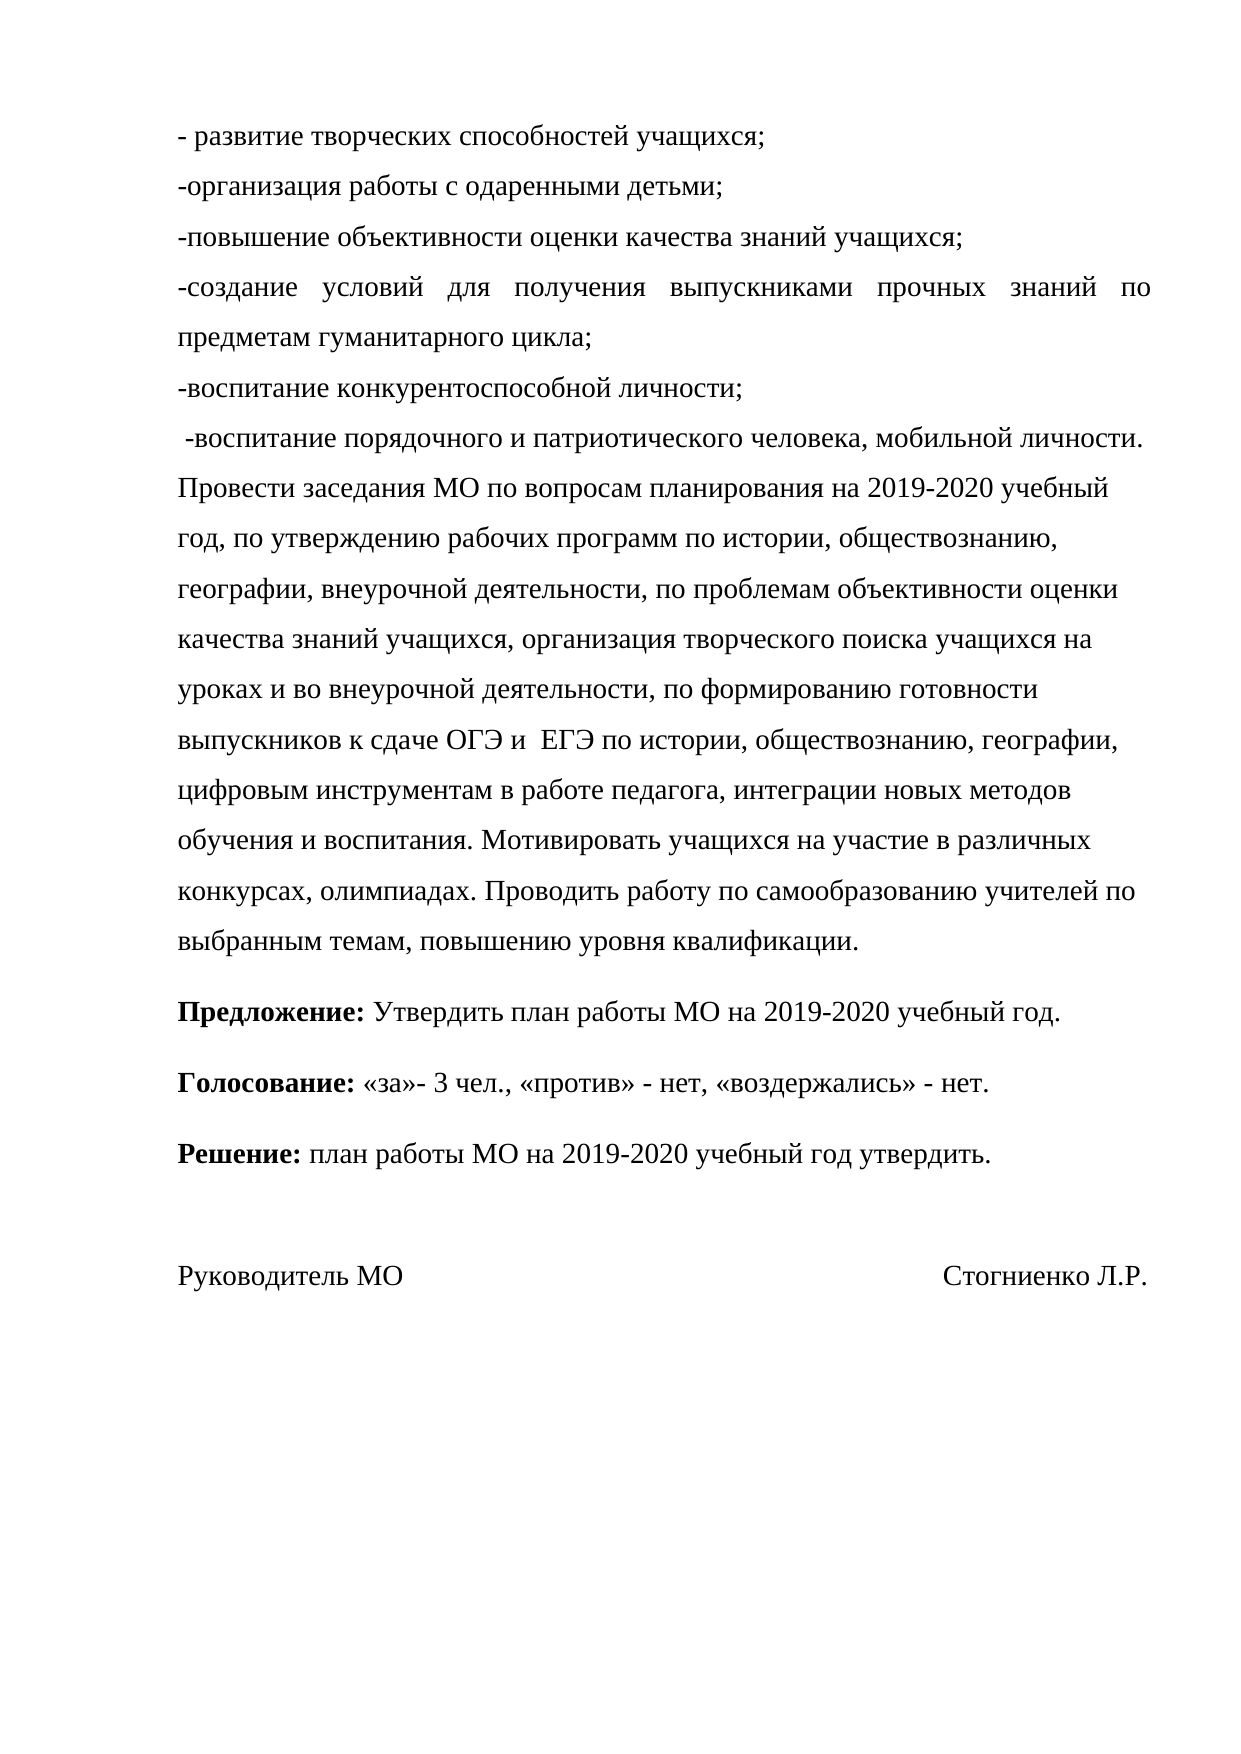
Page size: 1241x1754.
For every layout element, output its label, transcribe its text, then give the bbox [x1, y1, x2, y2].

text Руководитель МО Стогниенко Л.Р. [177, 1258, 1152, 1292]
text -создание условий для получения выпускниками прочных знаний по предметам гуманитарного цикла; [177, 269, 1152, 353]
text - развитие творческих способностей учащихся; [162, 118, 1152, 152]
text -воспитание порядочного и патриотического человека, мобильной личности. [177, 420, 1152, 453]
text -повышение объективности оценки качества знаний учащихся; [177, 219, 1152, 252]
text -организация работы с одаренными детьми; [177, 168, 1152, 202]
text Решение: план работы МО на 2019-2020 учебный год утвердить. [177, 1137, 1152, 1170]
text Провести заседания МО по вопросам планирования на 2019-2020 учебный год, по утверждению рабочих программ по истории, обществознанию, географии, внеурочной деятельности, по проблемам объективности оценки качества знаний учащихся, организация творческого поиска учащихся на уроках и во внеурочной деятельности, по формированию готовности выпускников к сдаче ОГЭ и ЕГЭ по истории, обществознанию, географии, цифровым инструментам в работе педагога, интеграции новых методов обучения и воспитания. Мотивировать учащихся на участие в различных конкурсах, олимпиадах. Проводить работу по самообразованию учителей по выбранным темам, повышению уровня квалификации. [177, 470, 1152, 957]
text Предложение: Утвердить план работы МО на 2019-2020 учебный год. [177, 994, 1152, 1028]
text Голосование: «за»- 3 чел., «против» - нет, «воздержались» - нет. [177, 1065, 1152, 1099]
text -воспитание конкурентоспособной личности; [177, 370, 1152, 403]
